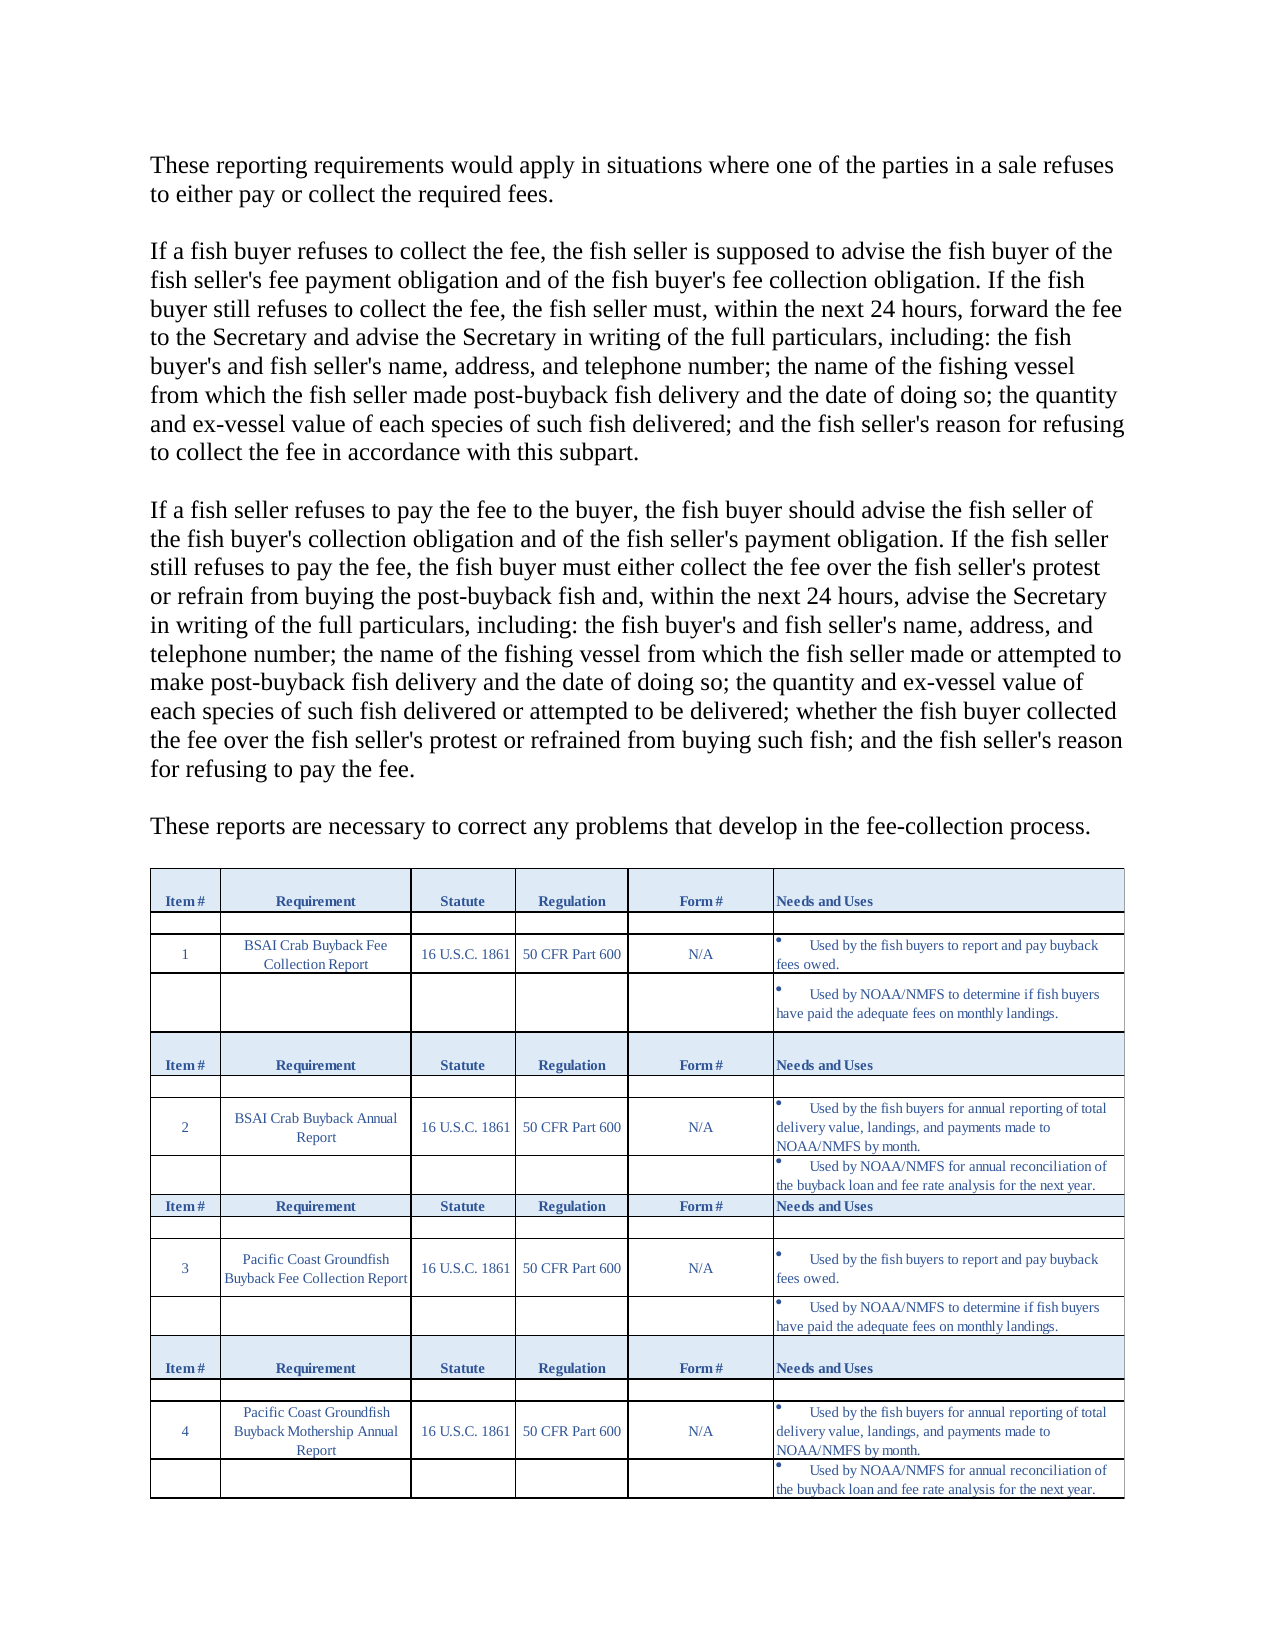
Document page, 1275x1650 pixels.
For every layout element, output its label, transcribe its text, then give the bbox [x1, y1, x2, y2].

text If a fish seller refuses to pay the fee to the buyer, the fish buyer should advise the fish seller of the fish buyer's collection obligation and of the fish seller's payment obligation. If the fish seller still refuses to pay the fee, the fish buyer must either collect the fee over the fish seller's protest or refrain from buying the post-buyback fish and, within the next 24 hours, advise the Secretary in writing of the full particulars, including: the fish buyer's and fish seller's name, address, and telephone number; the name of the fishing vessel from which the fish seller made or attempted to make post-buyback fish delivery and the date of doing so; the quantity and ex-vessel value of each species of such fish delivered or attempted to be delivered; whether the fish buyer collected the fee over the fish seller's protest or refrained from buying such fish; and the fish seller's reason for refusing to pay the fee. [150, 495, 1125, 782]
text If a fish buyer refuses to collect the fee, the fish seller is supposed to advise the fish buyer of the fish seller's fee payment obligation and of the fish buyer's fee collection obligation. If the fish buyer still refuses to collect the fee, the fish seller must, within the next 24 hours, forward the fee to the Secretary and advise the Secretary in writing of the full particulars, including: the fish buyer's and fish seller's name, address, and telephone number; the name of the fishing vessel from which the fish seller made post-buyback fish delivery and the date of doing so; the quantity and ex-vessel value of each species of such fish delivered; and the fish seller's reason for refusing to collect the fee in accordance with this subpart. [150, 236, 1125, 466]
text These reports are necessary to correct any problems that develop in the fee-collection process. [150, 811, 1125, 840]
text These reporting requirements would apply in situations where one of the parties in a sale refuses to either pay or collect the required fees. [150, 150, 1125, 207]
